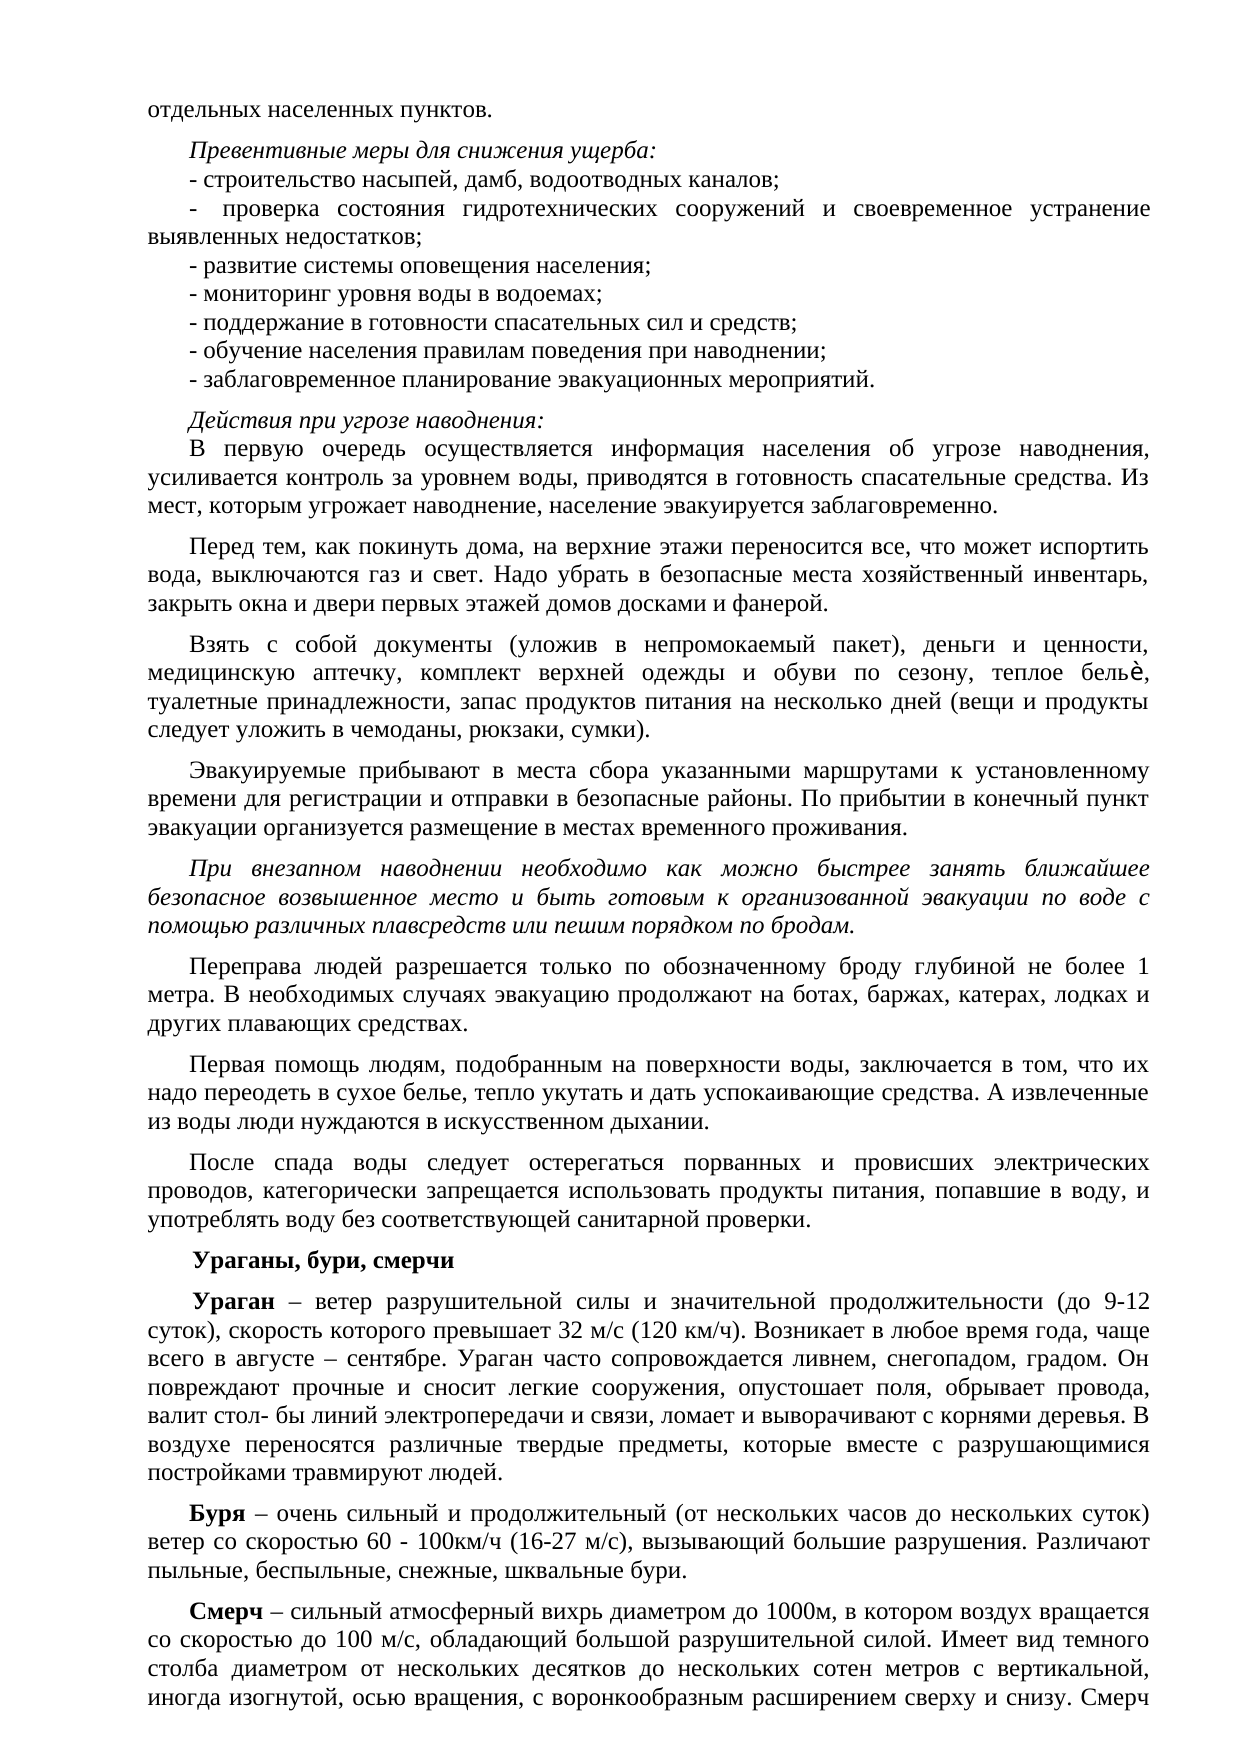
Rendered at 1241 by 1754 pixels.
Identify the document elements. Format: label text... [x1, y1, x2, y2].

text Превентивные меры для снижения ущерба: [189, 136, 1151, 164]
text Переправа людей разрешается только по обозначенному броду глубиной не более 1 метра. В необходимых случаях эвакуацию продолжают на ботах, баржах, катерах, лодках и других плавающих средствах. [147, 951, 1151, 1037]
text Буря – очень сильный и продолжительный (от нескольких часов до нескольких суток) ветер со скоростью 60 - 100км/ч (16-27 м/с), вызывающий большие разрушения. Различают пыльные, беспыльные, снежные, шквальные бури. [147, 1498, 1151, 1584]
text Эвакуируемые прибывают в места сбора указанными маршрутами к установленному времени для регистрации и отправки в безопасные районы. По прибытии в конечный пункт эвакуации организуется размещение в местах временного проживания. [147, 756, 1150, 841]
text Перед тем, как покинуть дома, на верхние этажи переносится все, что может испортить вода, выключаются газ и свет. Надо убрать в безопасные места хозяйственный инвентарь, закрыть окна и двери первых этажей домов досками и фанерой. [147, 531, 1150, 617]
text В первую очередь осуществляется информация населения об угрозе наводнения, усиливается контроль за уровнем воды, приводятся в готовность спасательные средства. Из мест, которым угрожает наводнение, население эвакуируется заблаговременно. [147, 434, 1150, 519]
text Первая помощь людям, подобранным на поверхности воды, заключается в том, что их надо переодеть в сухое белье, тепло укутать и дать успокаивающие средства. А извлеченные из воды люди нуждаются в искусственном дыхании. [147, 1049, 1150, 1135]
list обучение населения правилам поведения при наводнении; [189, 336, 1151, 364]
list заблаговременное планирование эвакуационных мероприятий. [189, 364, 1151, 393]
text Взять с собой документы (уложив в непромокаемый пакет), деньги и ценности, медицинскую аптечку, комплект верхней одежды и обуви по сезону, теплое бельѐ, туалетные принадлежности, запас продуктов питания на несколько дней (вещи и продукты следует уложить в чемоданы, рюкзаки, сумки). [147, 629, 1150, 743]
list поддержание в готовности спасательных сил и средств; [189, 307, 1151, 336]
text Ураган – ветер разрушительной силы и значительной продолжительности (до 9-12 суток), скорость которого превышает 32 м/с (120 км/ч). Возникает в любое время года, чаще всего в августе – сентябре. Ураган часто сопровождается ливнем, снегопадом, градом. Он повреждают прочные и сносит легкие сооружения, опустошает поля, обрывает провода, валит стол- бы линий электропередачи и связи, ломает и выворачивают с корнями деревья. В воздухе переносятся различные твердые предметы, которые вместе с разрушающимися постройками травмируют людей. [147, 1287, 1151, 1486]
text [147, 95, 1151, 123]
text Ураганы, бури, смерчи [147, 1246, 1151, 1274]
list развитие системы оповещения населения; [189, 250, 1151, 279]
text После спада воды следует остерегаться порванных и провисших электрических проводов, категорически запрещается использовать продукты питания, попавшие в воду, и употреблять воду без соответствующей санитарной проверки. [147, 1147, 1151, 1233]
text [147, 1597, 1150, 1711]
text При внезапном наводнении необходимо как можно быстрее занять ближайшее безопасное возвышенное место и быть готовым к организованной эвакуации по воде с помощью различных плавсредств или пешим порядком по бродам. [147, 854, 1151, 939]
list строительство насыпей, дамб, водоотводных каналов; [189, 164, 1151, 193]
list проверка состояния гидротехнических сооружений и своевременное устранение выявленных недостатков; [147, 193, 1151, 250]
text Действия при угрозе наводнения: [189, 405, 1151, 434]
list мониторинг уровня воды в водоемах; [189, 279, 1151, 307]
